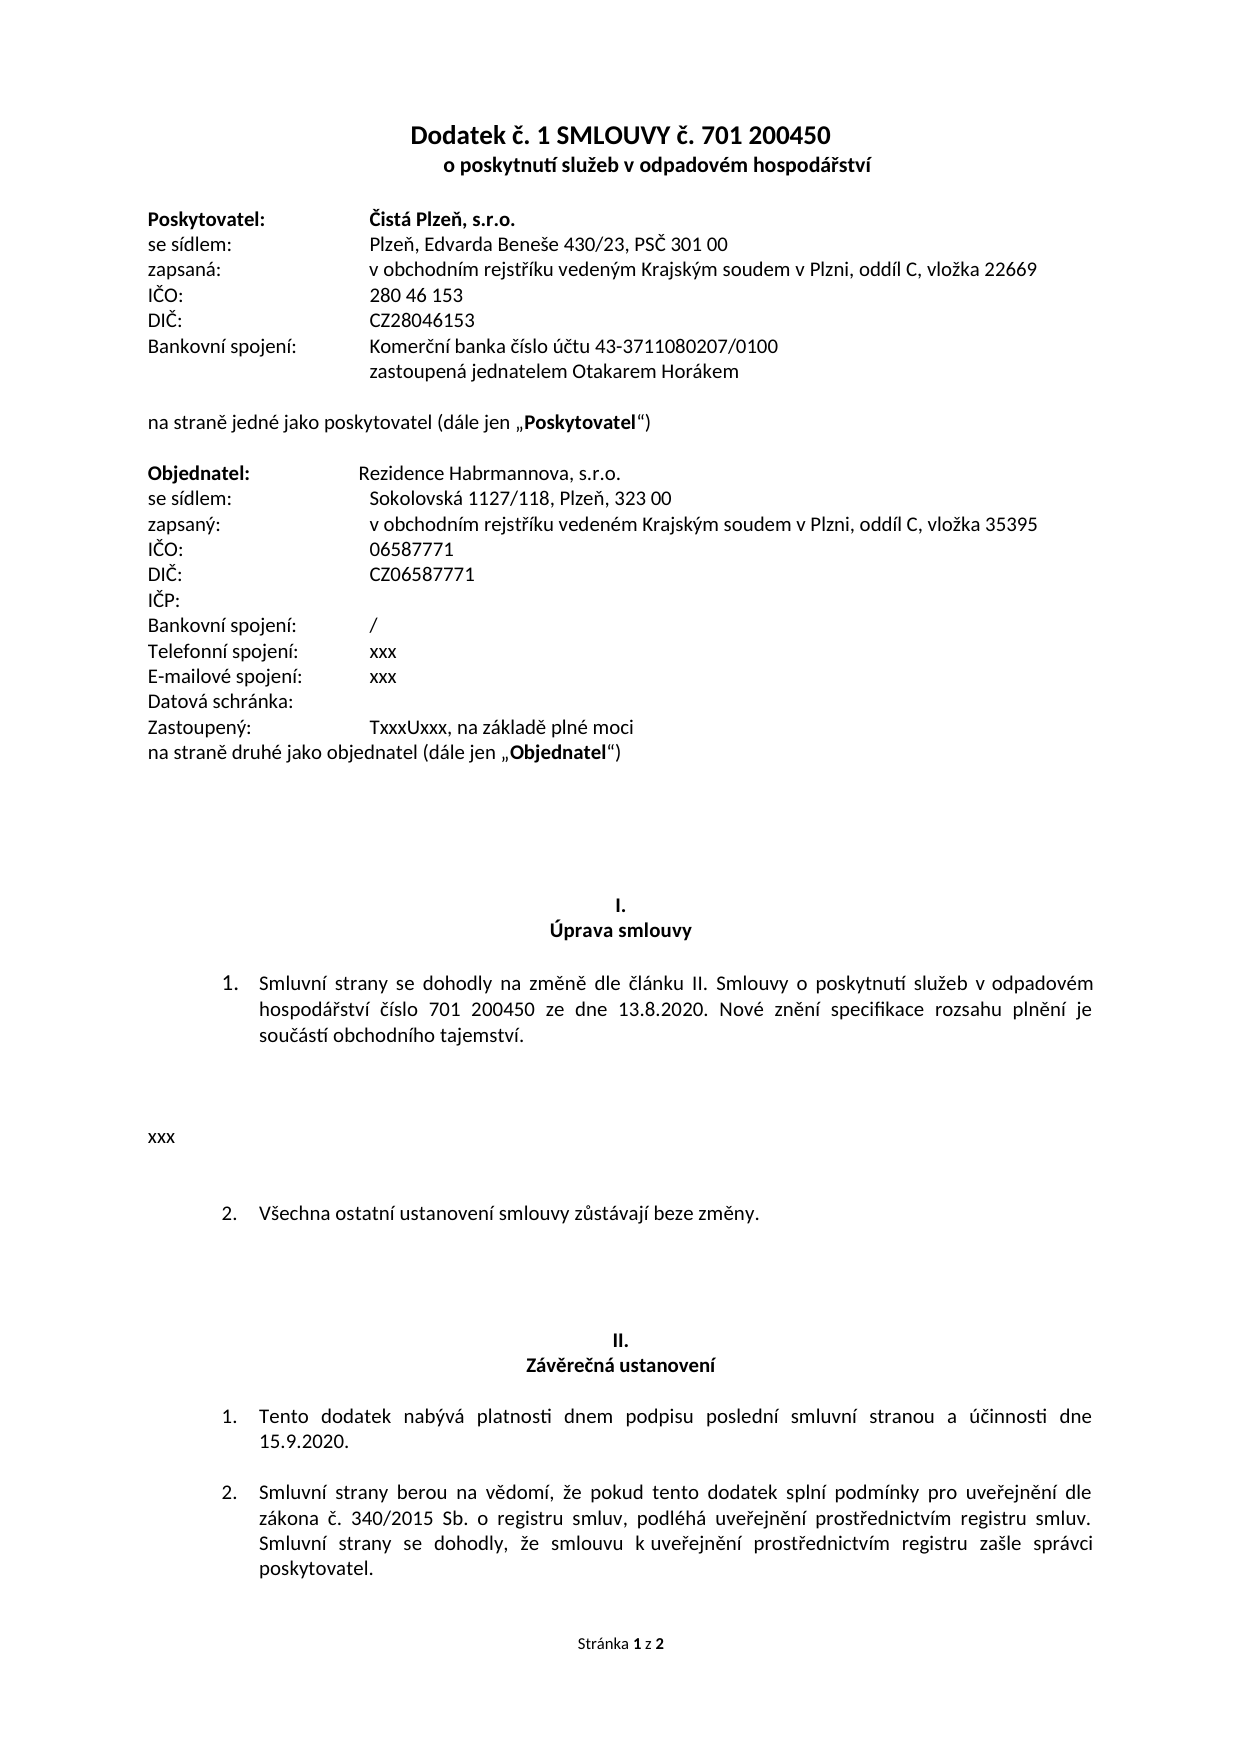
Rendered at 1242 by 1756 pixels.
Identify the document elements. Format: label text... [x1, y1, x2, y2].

text IČP: [148, 587, 1094, 612]
list Smluvní strany se dohodly na změně dle článku II. Smlouvy o poskytnutí služeb v odpadovém hospodářství číslo 701 200450 ze dne 13.8.2020. Nové znění specifikace rozsahu plnění je součástí obchodního tajemství. [221, 968, 1094, 1047]
text se sídlem: Plzeň, Edvarda Beneše 430/23, PSČ 301 00 [148, 231, 1094, 257]
text o poskytnutí služeb v odpadovém hospodářství [148, 151, 1094, 178]
text II. [148, 1327, 1094, 1352]
text DIČ: CZ06587771 [148, 562, 1094, 587]
text Telefonní spojení: xxx [148, 638, 1094, 663]
text Bankovní spojení: / [148, 612, 1094, 638]
text Zastoupený: TxxxUxxx, na základě plné moci [148, 714, 1094, 739]
text na straně jedné jako poskytovatel (dále jen „Poskytovatel“) [148, 409, 1094, 434]
text IČO: 06587771 [148, 536, 1094, 562]
list Všechna ostatní ustanovení smlouvy zůstávají beze změny. [221, 1200, 1094, 1225]
text se sídlem: Sokolovská 1127/118, Plzeň, 323 00 [148, 485, 1094, 511]
text xxx [148, 1123, 1094, 1149]
text na straně druhé jako objednatel (dále jen „Objednatel“) [148, 739, 1094, 765]
text Objednatel: Rezidence Habrmannova, s.r.o. [148, 460, 1094, 485]
text zapsaný: v obchodním rejstříku vedeném Krajským soudem v Plzni, oddíl C, vložka 35395 [148, 511, 1094, 536]
text Závěrečná ustanovení [148, 1352, 1094, 1378]
text Dodatek č. 1 SMLOUVY č. 701 200450 [148, 118, 1094, 151]
text IČO: 280 46 153 [148, 282, 1094, 307]
text I. [148, 892, 1094, 917]
text Datová schránka: [148, 689, 1094, 714]
text Bankovní spojení: Komerční banka číslo účtu 43-3711080207/0100 [148, 333, 1094, 358]
text zastoupená jednatelem Otakarem Horákem [148, 358, 1094, 384]
text Úprava smlouvy [148, 917, 1094, 943]
text zapsaná: v obchodním rejstříku vedeným Krajským soudem v Plzni, oddíl C, vložka 22669 [148, 257, 1094, 282]
list Smluvní strany berou na vědomí, že pokud tento dodatek splní podmínky pro uveřejnění dle zákona č. 340/2015 Sb. o registru smluv, podléhá uveřejnění prostřednictvím registru smluv. Smluvní strany se dohodly, že smlouvu k uveřejnění prostřednictvím registru zašle správci poskytovatel. [221, 1479, 1094, 1581]
text E-mailové spojení: xxx [148, 663, 1094, 689]
text Poskytovatel: Čistá Plzeň, s.r.o. [148, 206, 1094, 231]
text DIČ: CZ28046153 [148, 307, 1094, 333]
list Tento dodatek nabývá platnosti dnem podpisu poslední smluvní stranou a účinnosti dne 15.9.2020. [221, 1403, 1094, 1454]
